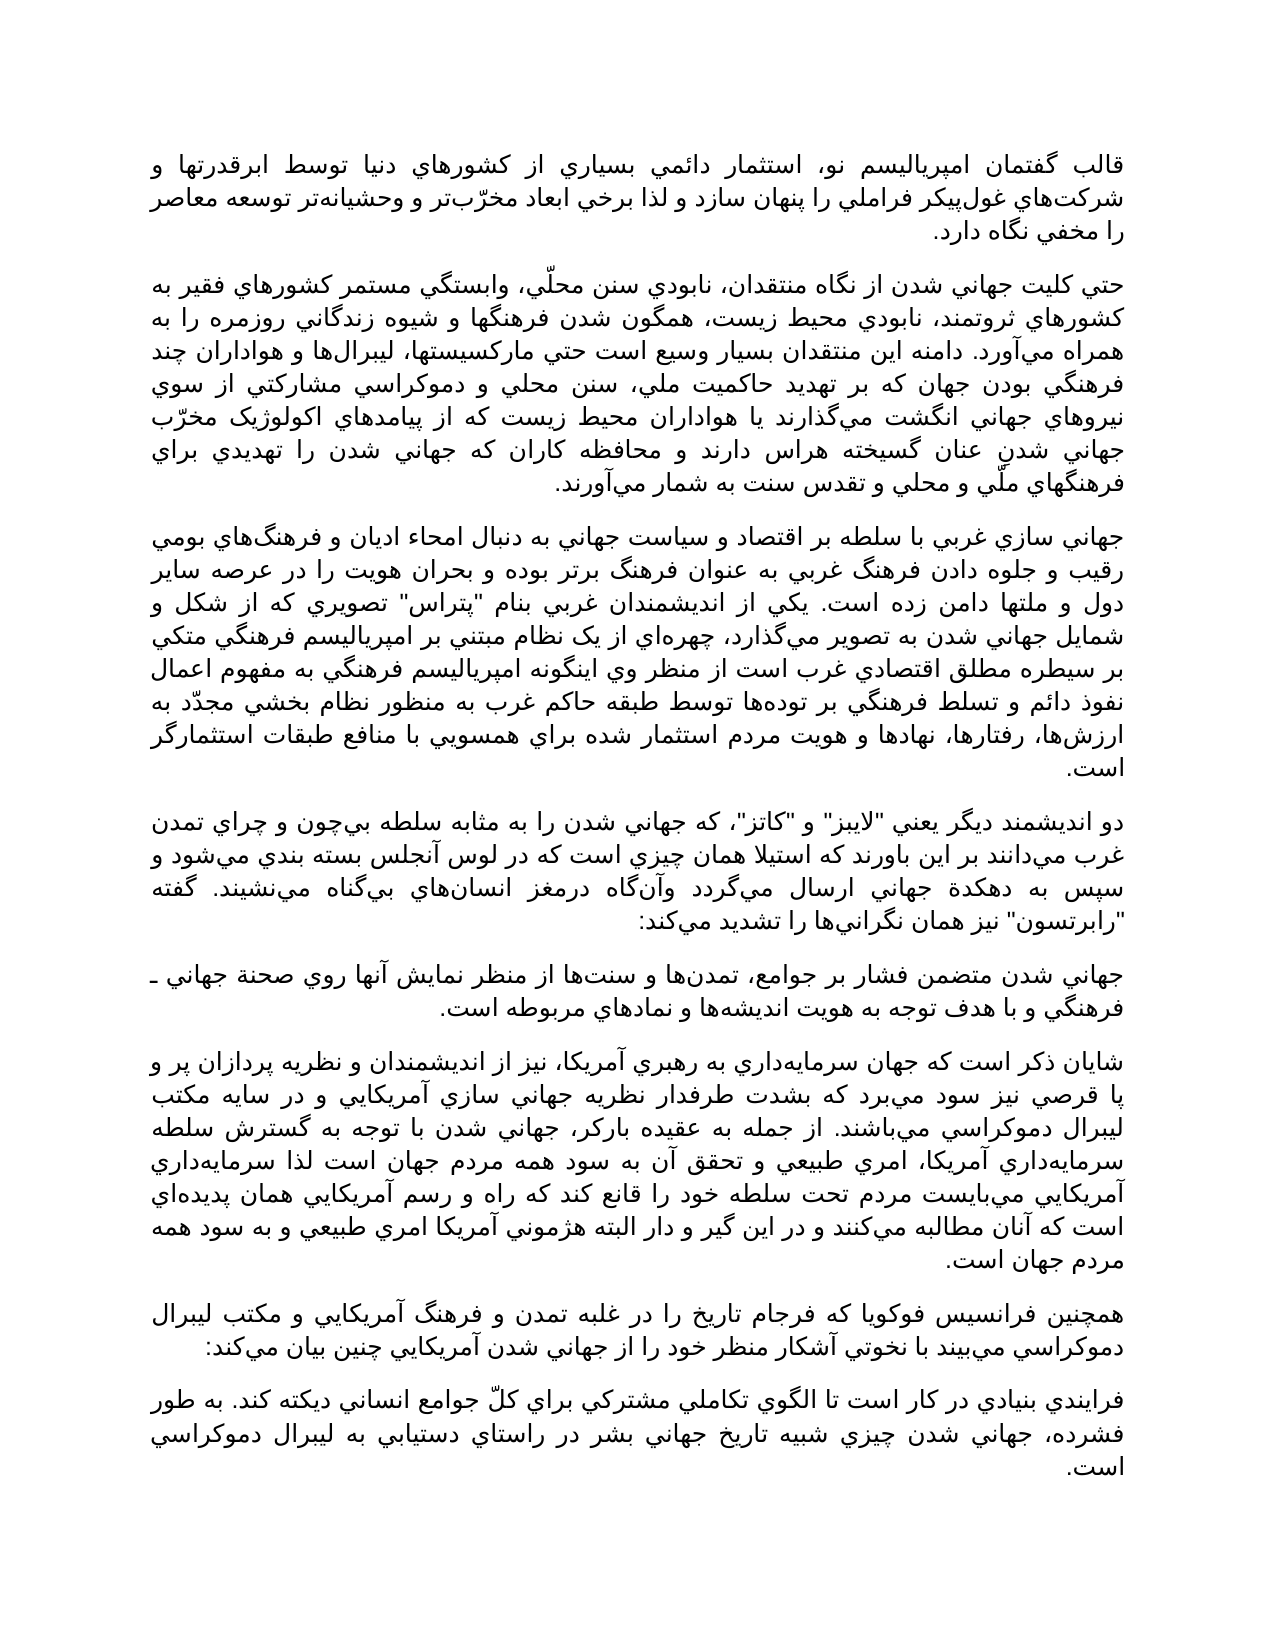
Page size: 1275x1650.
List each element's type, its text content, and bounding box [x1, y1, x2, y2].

text جهاني سازي غربي با سلطه بر اقتصاد و سياست جهاني به دنبال امحاء اديان و فرهنگ‌هاي بومي رقيب و جلوه دادن فرهنگ غربي به عنوان فرهنگ برتر بوده و بحران هويت را در عرصه ساير دول و ملتها دامن زده است. يکي از انديشمندان غربي بنام "پتراس" تصويري که از شکل و شمايل جهاني شدن به تصوير مي‌گذارد، چهره‌اي از يک نظام مبتني بر امپرياليسم فرهنگي متکي بر سيطره مطلق اقتصادي غرب است از منظر وي اينگونه امپرياليسم فرهنگي به مفهوم اعمال نفوذ دائم و تسلط فرهنگي بر توده‌ها توسط طبقه حاکم غرب به منظور نظام بخشي مجدّد به ارزش‌ها، رفتارها، نهادها و هويت مردم استثمار شده براي همسويي با منافع طبقات استثمارگر است. [150, 522, 1125, 782]
text شايان ذکر است که جهان سرمايه‌داري به رهبري آمريکا، نيز از انديشمندان و نظريه پردازان پر و پا قرصي نيز سود مي‌برد که بشدت طرفدار نظريه جهاني سازي آمريکايي و در سايه مکتب ليبرال دموکراسي مي‌باشند. از جمله به عقيده بارکر، جهاني شدن با توجه به گسترش سلطه سرمايه‌داري آمريکا، امري طبيعي و تحقق آن به سود همه مردم جهان است لذا سرمايه‌داري آمريکايي مي‌بايست مردم تحت سلطه خود را قانع کند که راه و رسم آمريکايي همان پديده‌اي است که آنان مطالبه مي‌کنند و در اين گير و دار البته هژموني آمريکا امري طبيعي و به سود همه مردم جهان است. [150, 1047, 1125, 1273]
text حتي کليت جهاني شدن از نگاه منتقدان، نابودي سنن محلّي، وابستگي مستمر کشورهاي فقير به کشورهاي ثروتمند، نابودي محيط زيست، همگون شدن فرهنگها و شيوه زندگاني روزمره را به همراه مي‌آورد. دامنه اين منتقدان بسيار وسيع است حتي مارکسيستها، ليبرال‌ها و هواداران چند فرهنگي بودن جهان که بر تهديد حاکميت ملي، سنن محلي و دموکراسي مشارکتي از سوي نيروهاي جهاني انگشت مي‌گذارند يا هواداران محيط زيست که از پيامدهاي اکولوژيک مخرّب جهاني شدنِ عنان گسيخته هراس دارند و محافظه کاران که جهاني شدن را تهديدي براي فرهنگهاي ملّي و محلي و تقدس سنت به شمار مي‌آورند. [150, 270, 1125, 497]
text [150, 150, 1125, 245]
text فرايندي بنيادي در کار است تا الگوي تکاملي مشترکي براي کلّ جوامع انساني ديکته کند. به طور فشرده، جهاني شدن چيزي شبيه تاريخ جهاني بشر در راستاي دستيابي به ليبرال دموکراسي است. [150, 1386, 1125, 1480]
text همچنين فرانسيس فوکويا که فرجام تاريخ را در غلبه تمدن و فرهنگ آمريکايي و مکتب ليبرال دموکراسي مي‌بيند با نخوتي آشکار منظر خود را از جهاني شدن آمريکايي چنين بيان مي‌کند: [150, 1299, 1125, 1360]
text جهاني شدن متضمن فشار بر جوامع، تمدن‌ها و سنت‌ها از منظر نمايش آنها روي صحنة جهاني ـ فرهنگي و با هدف توجه به هويت انديشه‌ها و نمادهاي مربوطه است. [150, 960, 1125, 1022]
text دو انديشمند ديگر يعني "لايبز" و "کاتز"، که جهاني شدن را به مثابه سلطه بي‌چون و چراي تمدن غرب مي‌دانند بر اين باورند که استيلا همان چيزي است که در لوس آنجلس بسته بندي مي‌شود و سپس به دهکدة جهاني ارسال مي‌گردد وآن‌گاه درمغز انسان‌هاي بي‌گناه مي‌نشيند. گفته "رابرتسون" نيز همان نگراني‌ها را تشديد مي‌کند: [150, 807, 1125, 935]
